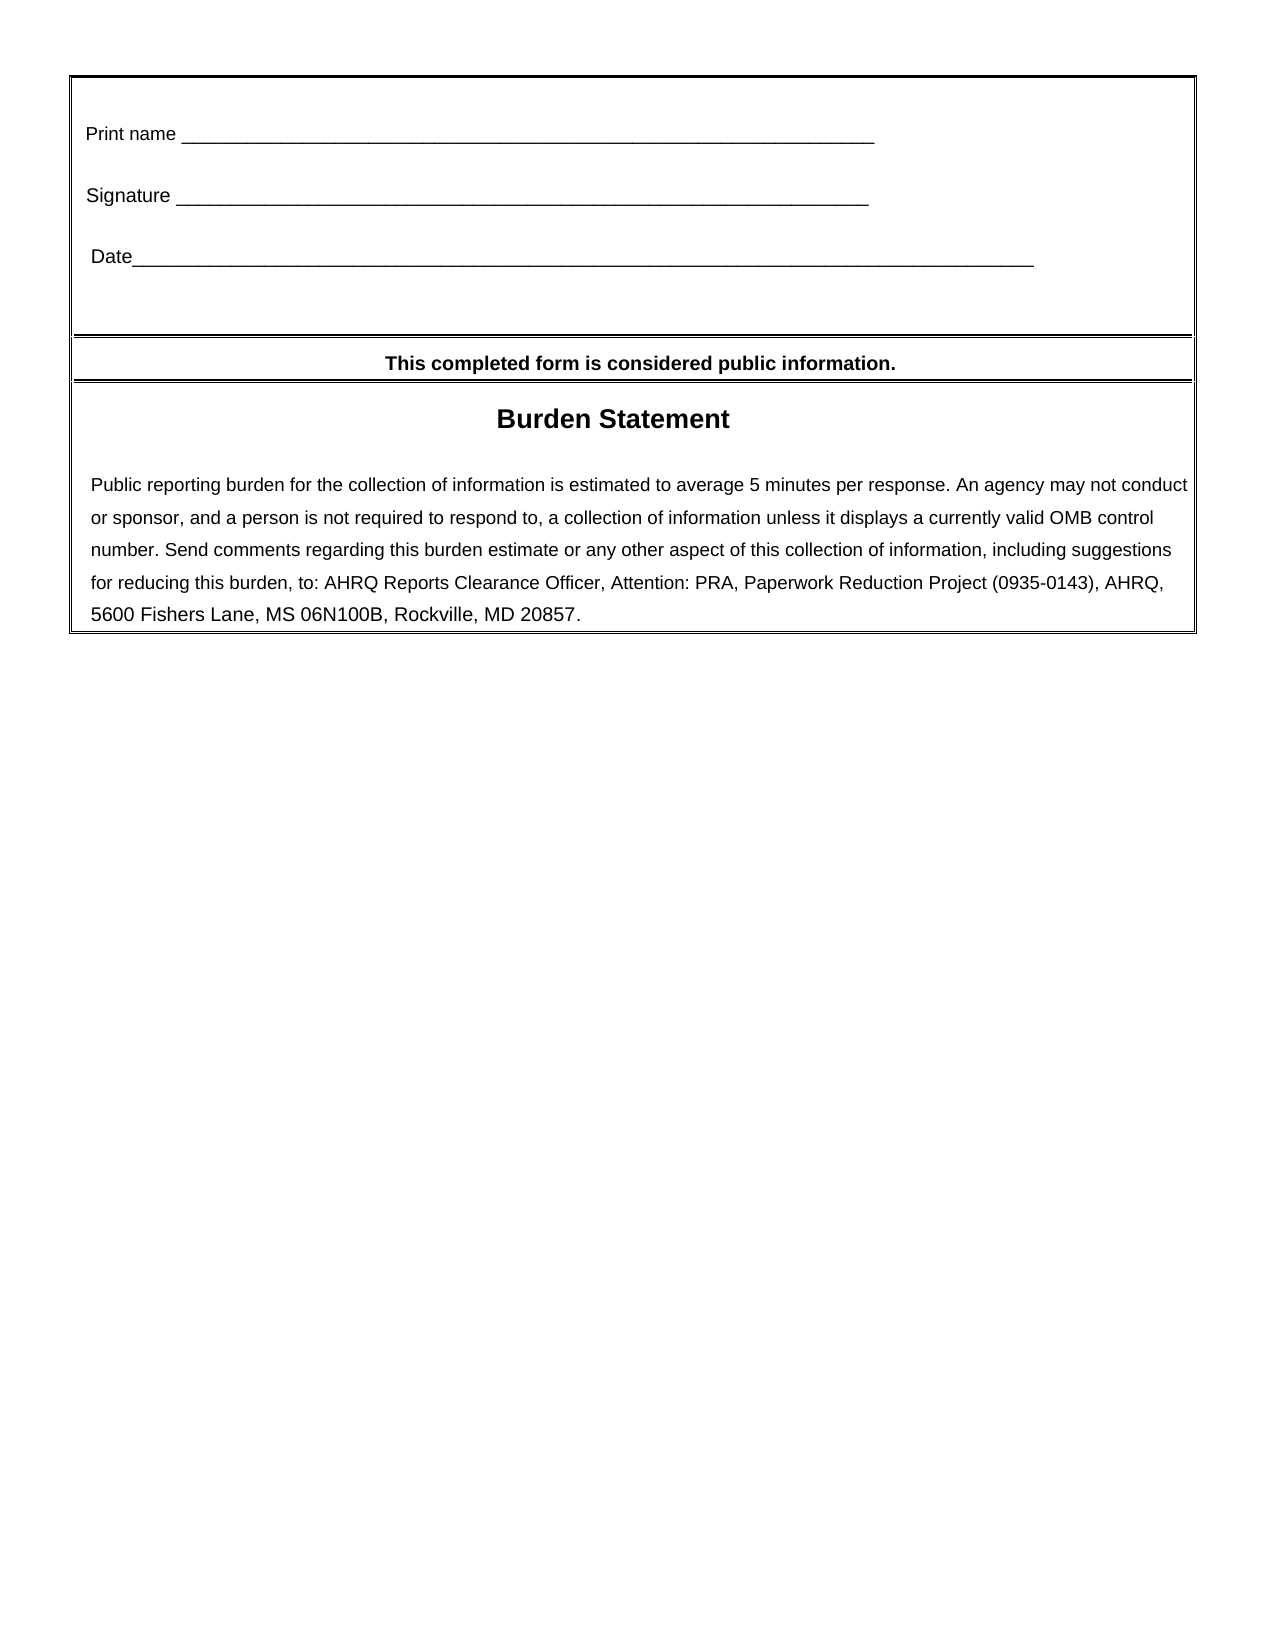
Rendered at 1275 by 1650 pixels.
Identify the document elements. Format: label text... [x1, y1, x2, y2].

table_cell This completed form is considered public information. [72, 334, 1194, 379]
table_cell Burden Statement Public reporting burden for the collection of information is estimated to average 5 minutes per response. An agency may not conduct or sponsor, and a person is not required to respond to, a collection of information unless it displays a currently valid OMB control number. Send comments regarding this burden estimate or any other aspect of this collection of information, including suggestions for reducing this burden, to: AHRQ Reports Clearance Officer, Attention: PRA, Paperwork Reduction Project (0935-0143), AHRQ, 5600 Fishers Lane, MS 06N100B, Rockville, MD 20857. [72, 379, 1194, 631]
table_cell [72, 78, 1194, 334]
